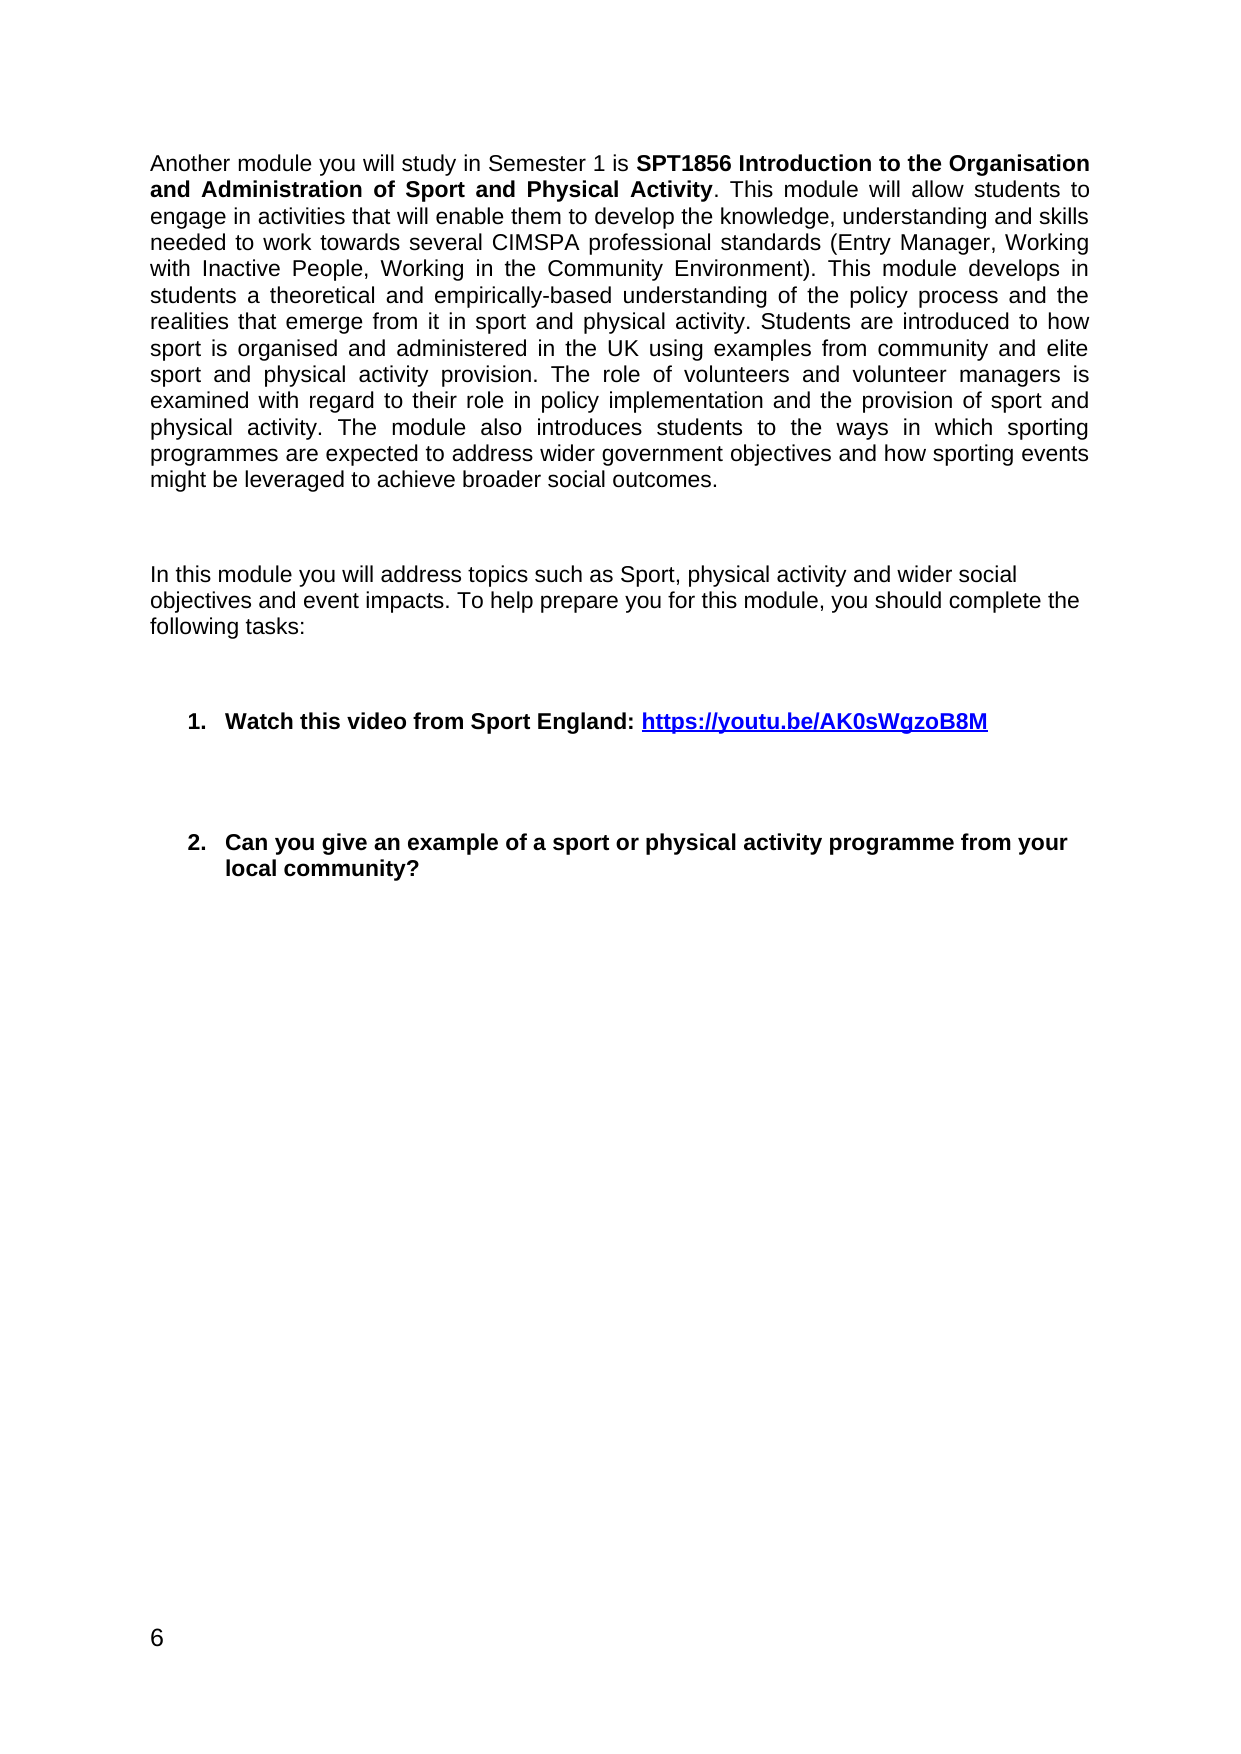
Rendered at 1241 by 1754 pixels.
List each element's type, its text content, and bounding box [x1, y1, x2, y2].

text In this module you will address topics such as Sport, physical activity and wider social objectives and event impacts. To help prepare you for this module, you should complete the following tasks: [150, 561, 1090, 640]
list Can you give an example of a sport or physical activity programme from your local community? [187, 828, 1090, 881]
list Watch this video from Sport England: https://youtu.be/AK0sWgzoB8M [187, 708, 1090, 734]
text Another module you will study in Semester 1 is SPT1856 Introduction to the Organisation and Administration of Sport and Physical Activity. This module will allow students to engage in activities that will enable them to develop the knowledge, understanding and skills needed to work towards several CIMSPA professional standards (Entry Manager, Working with Inactive People, Working in the Community Environment). This module develops in students a theoretical and empirically-based understanding of the policy process and the realities that emerge from it in sport and physical activity. Students are introduced to how sport is organised and administered in the UK using examples from community and elite sport and physical activity provision. The role of volunteers and volunteer managers is examined with regard to their role in policy implementation and the provision of sport and physical activity. The module also introduces students to the ways in which sporting programmes are expected to address wider government objectives and how sporting events might be leveraged to achieve broader social outcomes. [150, 150, 1090, 493]
